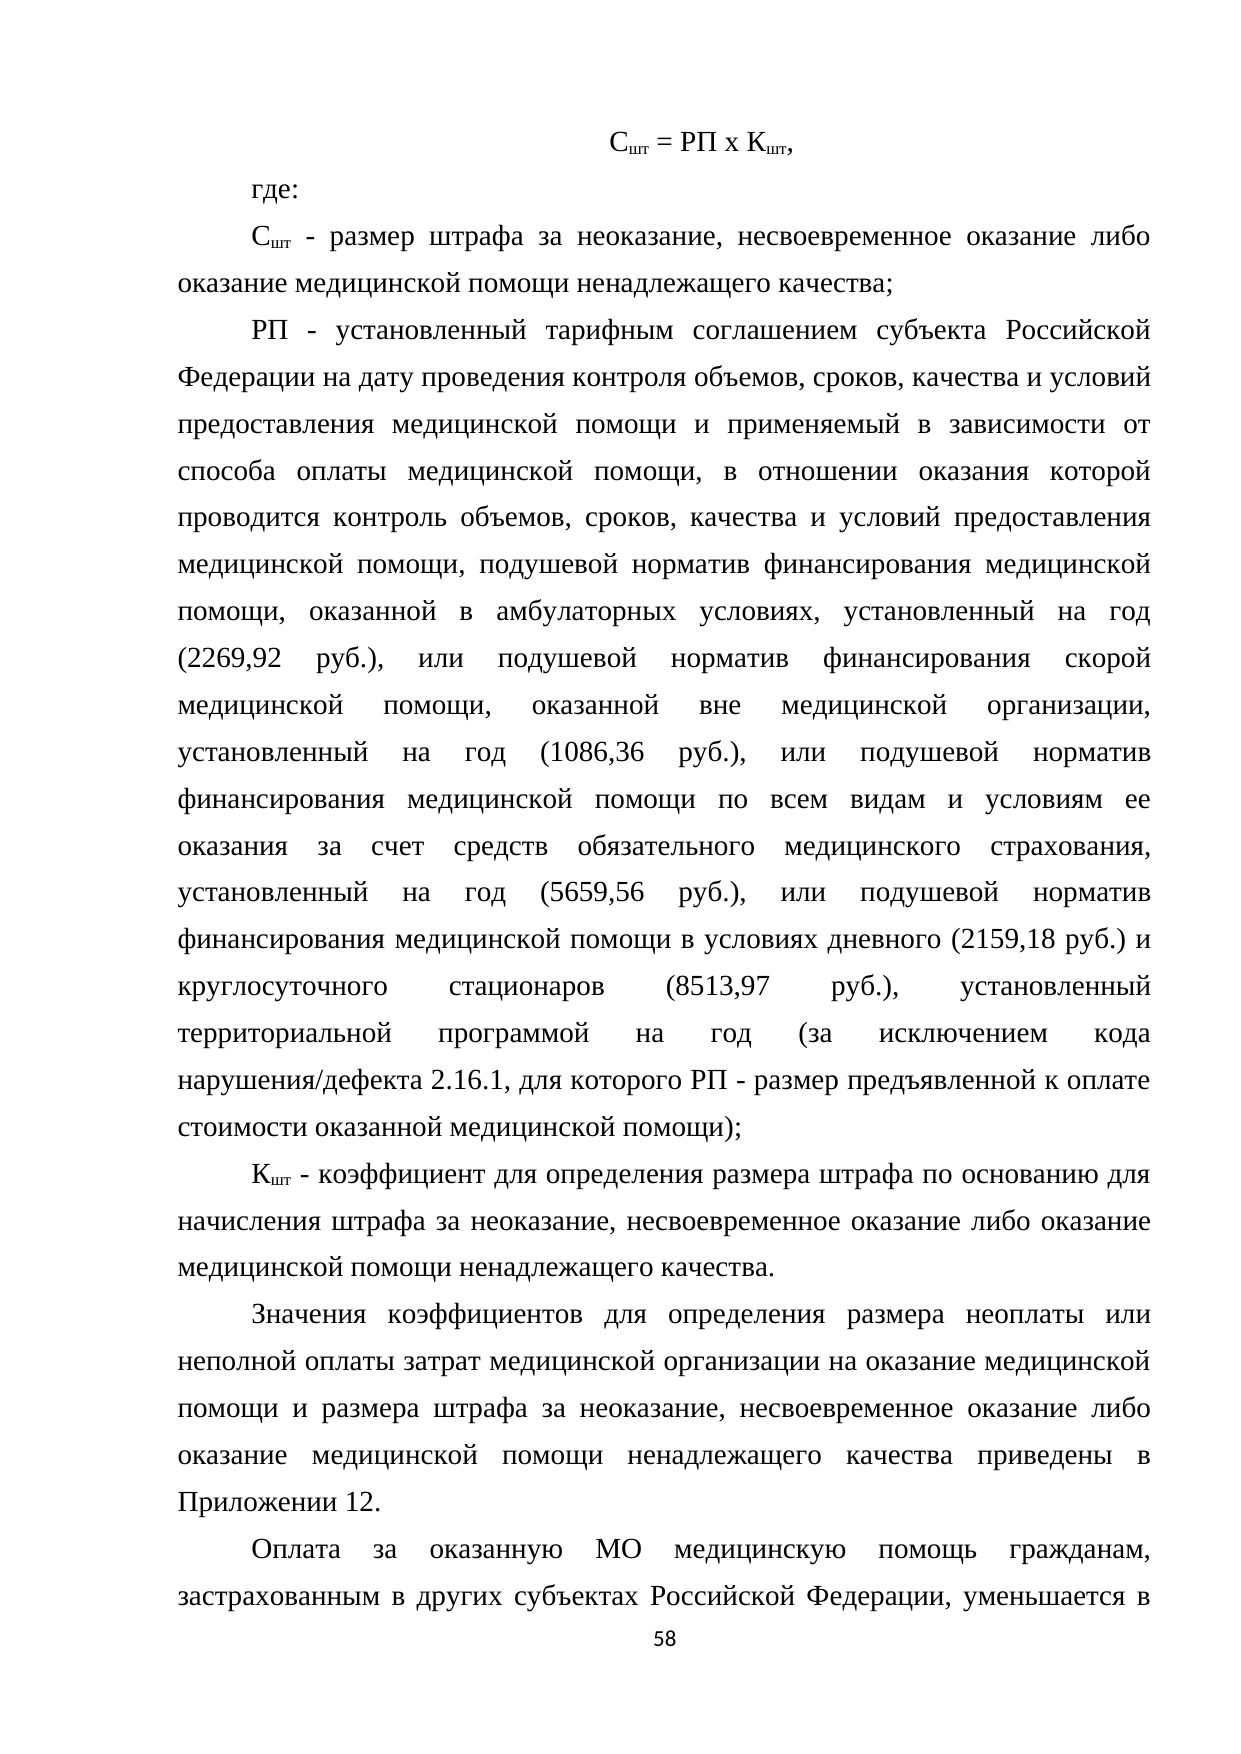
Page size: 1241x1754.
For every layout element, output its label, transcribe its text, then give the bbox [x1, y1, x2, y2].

text РП - установленный тарифным соглашением субъекта Российской Федерации на дату проведения контроля объемов, сроков, качества и условий предоставления медицинской помощи и применяемый в зависимости от способа оплаты медицинской помощи, в отношении оказания которой проводится контроль объемов, сроков, качества и условий предоставления медицинской помощи, подушевой норматив финансирования медицинской помощи, оказанной в амбулаторных условиях, установленный на год (2269,92 руб.), или подушевой норматив финансирования скорой медицинской помощи, оказанной вне медицинской организации, установленный на год (1086,36 руб.), или подушевой норматив финансирования медицинской помощи по всем видам и условиям ее оказания за счет средств обязательного медицинского страхования, установленный на год (5659,56 руб.), или подушевой норматив финансирования медицинской помощи в условиях дневного (2159,18 руб.) и круглосуточного стационаров (8513,97 руб.), установленный территориальной программой на год (за исключением кода нарушения/дефекта 2.16.1, для которого РП - размер предъявленной к оплате стоимости оказанной медицинской помощи); [177, 312, 1152, 1142]
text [177, 1531, 1152, 1611]
text Сшт - размер штрафа за неоказание, несвоевременное оказание либо оказание медицинской помощи ненадлежащего качества; [177, 218, 1152, 299]
text Значения коэффициентов для определения размера неоплаты или неполной оплаты затрат медицинской организации на оказание медицинской помощи и размера штрафа за неоказание, несвоевременное оказание либо оказание медицинской помощи ненадлежащего качества приведены в Приложении 12. [177, 1296, 1152, 1517]
text где: [177, 171, 1152, 205]
text Кшт - коэффициент для определения размера штрафа по основанию для начисления штрафа за неоказание, несвоевременное оказание либо оказание медицинской помощи ненадлежащего качества. [177, 1156, 1152, 1283]
text Сшт = РП x Кшт, [177, 124, 1152, 158]
